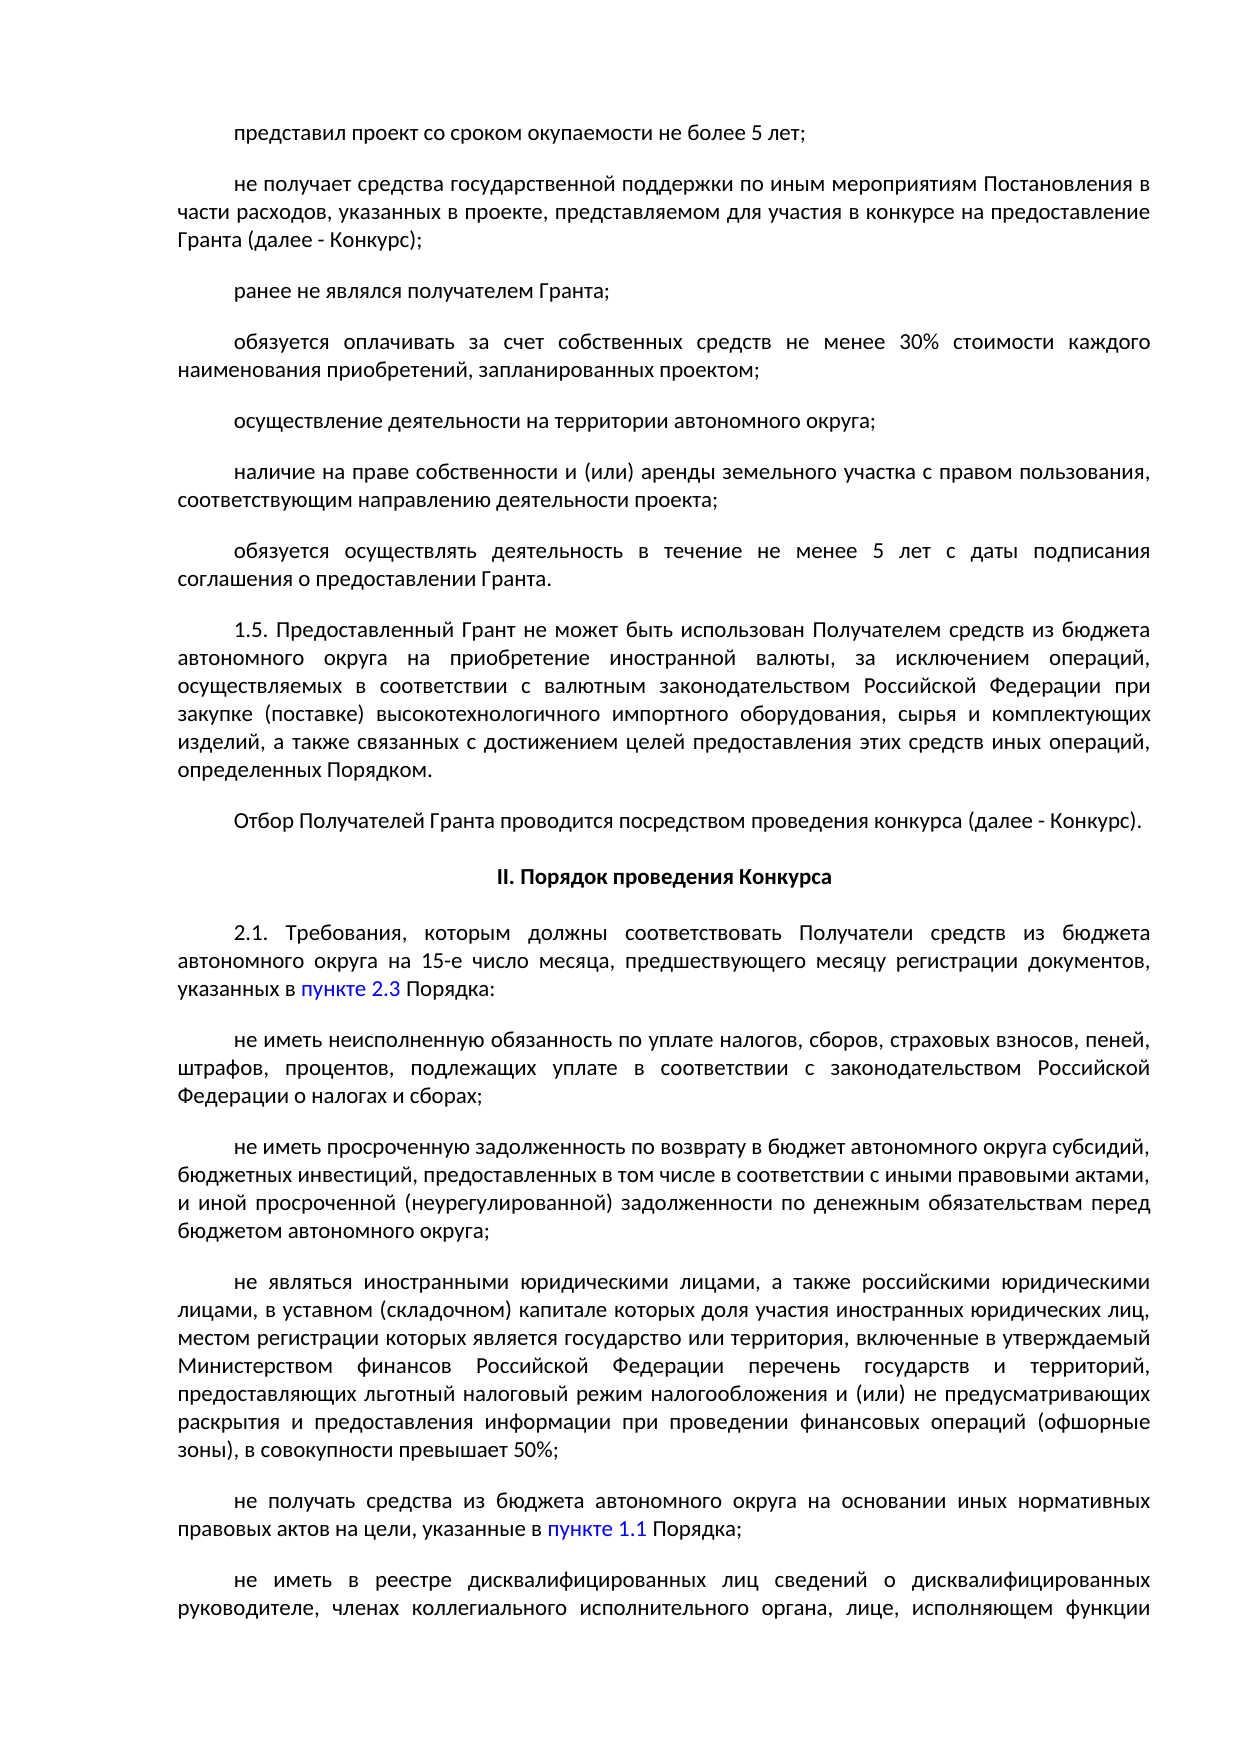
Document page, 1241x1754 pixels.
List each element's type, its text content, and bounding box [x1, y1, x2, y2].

text 1.5. Предоставленный Грант не может быть использован Получателем средств из бюджета автономного округа на приобретение иностранной валюты, за исключением операций, осуществляемых в соответствии с валютным законодательством Российской Федерации при закупке (поставке) высокотехнологичного импортного оборудования, сырья и комплектующих изделий, а также связанных с достижением целей предоставления этих средств иных операций, определенных Порядком. [177, 615, 1152, 783]
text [177, 1565, 1152, 1621]
text не получать средства из бюджета автономного округа на основании иных нормативных правовых актов на цели, указанные в пункте 1.1 Порядка; [177, 1486, 1152, 1542]
text обязуется оплачивать за счет собственных средств не менее 30% стоимости каждого наименования приобретений, запланированных проектом; [177, 327, 1152, 383]
text Отбор Получателей Гранта проводится посредством проведения конкурса (далее - Конкурс). [177, 806, 1152, 834]
text ранее не являлся получателем Гранта; [177, 276, 1152, 304]
text 2.1. Требования, которым должны соответствовать Получатели средств из бюджета автономного округа на 15-е число месяца, предшествующего месяцу регистрации документов, указанных в пункте 2.3 Порядка: [177, 918, 1152, 1002]
text осуществление деятельности на территории автономного округа; [177, 406, 1152, 434]
text не иметь неисполненную обязанность по уплате налогов, сборов, страховых взносов, пеней, штрафов, процентов, подлежащих уплате в соответствии с законодательством Российской Федерации о налогах и сборах; [177, 1025, 1152, 1109]
text наличие на праве собственности и (или) аренды земельного участка с правом пользования, соответствующим направлению деятельности проекта; [177, 457, 1152, 513]
text не являться иностранными юридическими лицами, а также российскими юридическими лицами, в уставном (складочном) капитале которых доля участия иностранных юридических лиц, местом регистрации которых является государство или территория, включенные в утверждаемый Министерством финансов Российской Федерации перечень государств и территорий, предоставляющих льготный налоговый режим налогообложения и (или) не предусматривающих раскрытия и предоставления информации при проведении финансовых операций (офшорные зоны), в совокупности превышает 50%; [177, 1267, 1152, 1463]
text обязуется осуществлять деятельность в течение не менее 5 лет с даты подписания соглашения о предоставлении Гранта. [177, 536, 1152, 592]
text представил проект со сроком окупаемости не более 5 лет; [177, 118, 1152, 146]
title II. Порядок проведения Конкурса [177, 862, 1152, 890]
text не получает средства государственной поддержки по иным мероприятиям Постановления в части расходов, указанных в проекте, представляемом для участия в конкурсе на предоставление Гранта (далее - Конкурс); [177, 169, 1152, 253]
text не иметь просроченную задолженность по возврату в бюджет автономного округа субсидий, бюджетных инвестиций, предоставленных в том числе в соответствии с иными правовыми актами, и иной просроченной (неурегулированной) задолженности по денежным обязательствам перед бюджетом автономного округа; [177, 1132, 1152, 1244]
